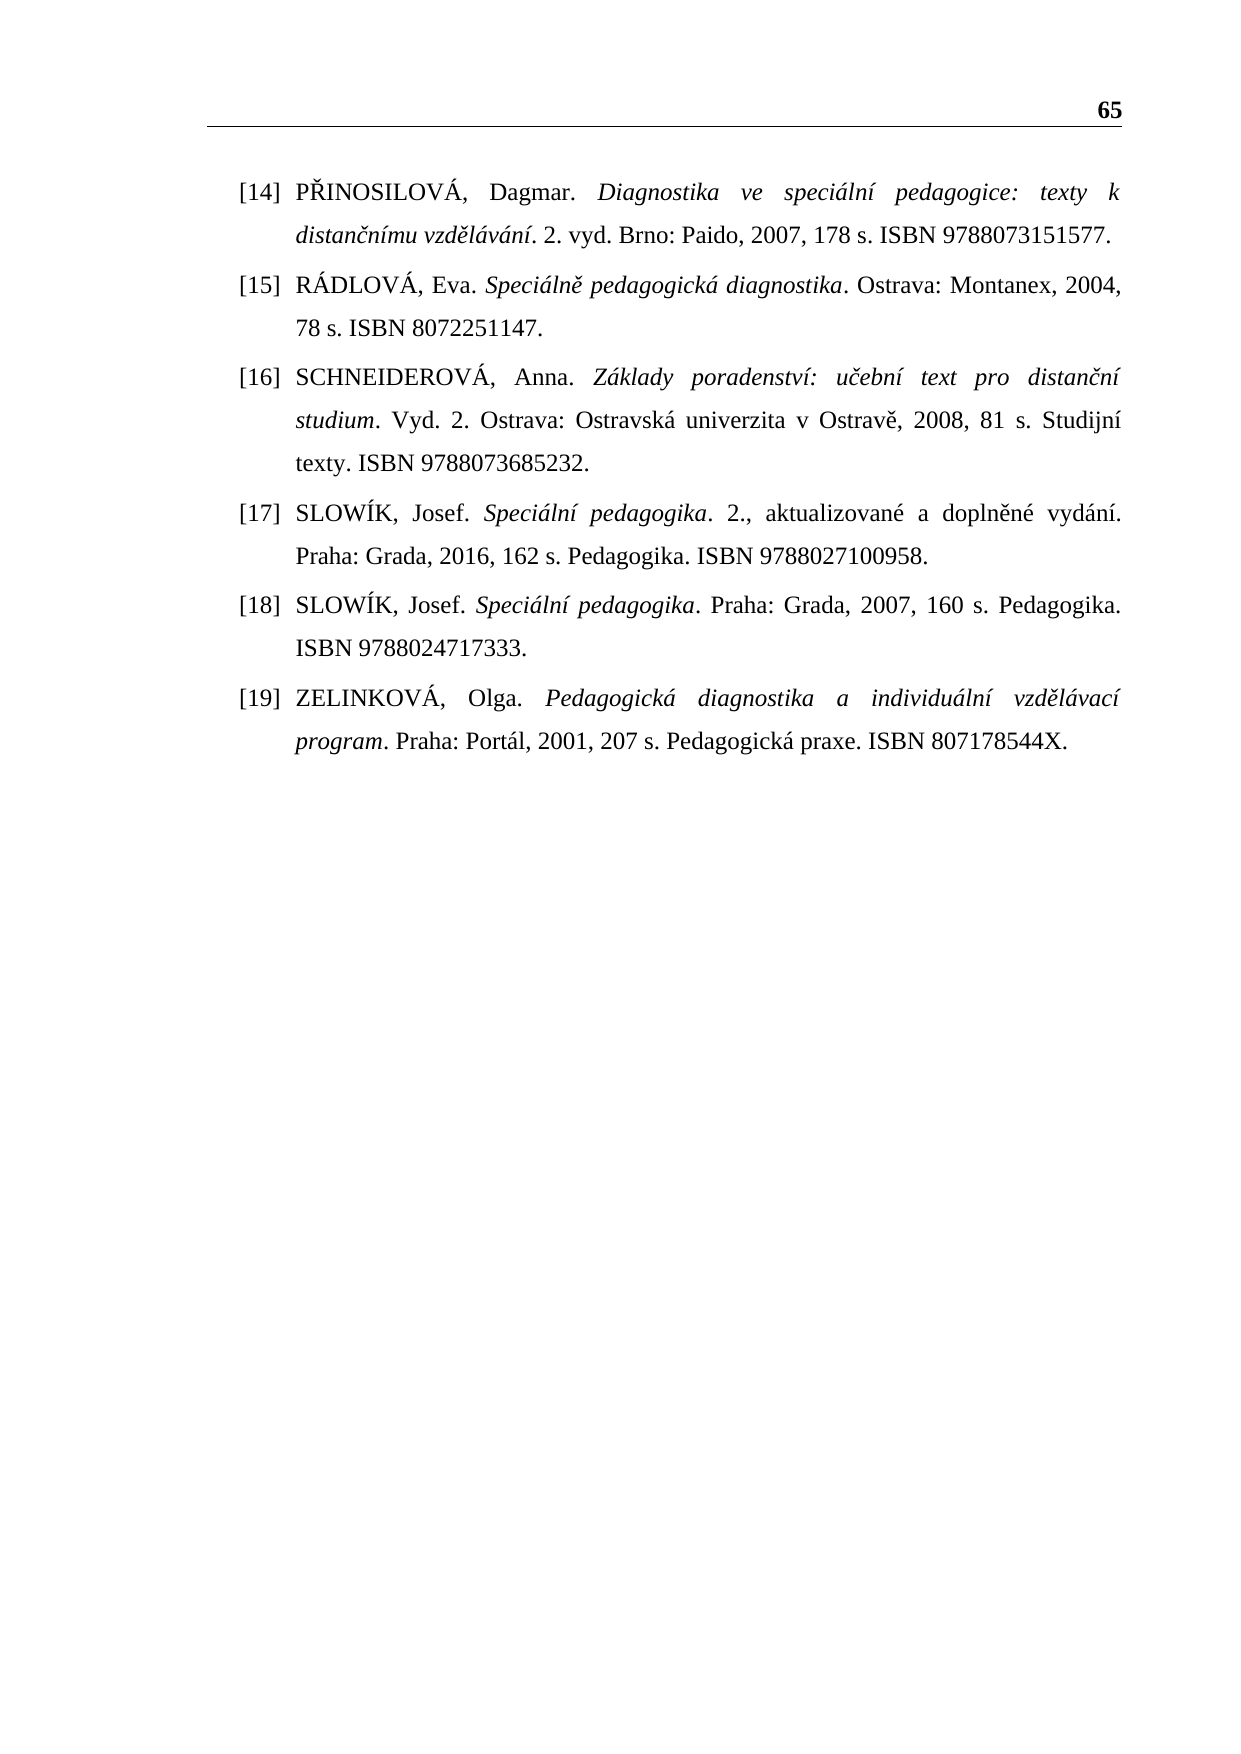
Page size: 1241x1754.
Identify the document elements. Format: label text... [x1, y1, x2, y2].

text [16] SCHNEIDEROVÁ, Anna. Základy poradenství: učební text pro distanční studium. Vyd. 2. Ostrava: Ostravská univerzita v Ostravě, 2008, 81 s. Studijní texty. ISBN 9788073685232. [207, 362, 1122, 477]
text [17] SLOWÍK, Josef. Speciální pedagogika. 2., aktualizované a doplněné vydání. Praha: Grada, 2016, 162 s. Pedagogika. ISBN 9788027100958. [207, 498, 1122, 570]
text [14] PŘINOSILOVÁ, Dagmar. Diagnostika ve speciální pedagogice: texty k distančnímu vzdělávání. 2. vyd. Brno: Paido, 2007, 178 s. ISBN 9788073151577. [207, 177, 1122, 249]
text [18] SLOWÍK, Josef. Speciální pedagogika. Praha: Grada, 2007, 160 s. Pedagogika. ISBN 9788024717333. [207, 590, 1122, 662]
text [19] ZELINKOVÁ, Olga. Pedagogická diagnostika a individuální vzdělávací program. Praha: Portál, 2001, 207 s. Pedagogická praxe. ISBN 807178544X. [207, 683, 1122, 755]
text [15] RÁDLOVÁ, Eva. Speciálně pedagogická diagnostika. Ostrava: Montanex, 2004, 78 s. ISBN 8072251147. [207, 270, 1122, 342]
